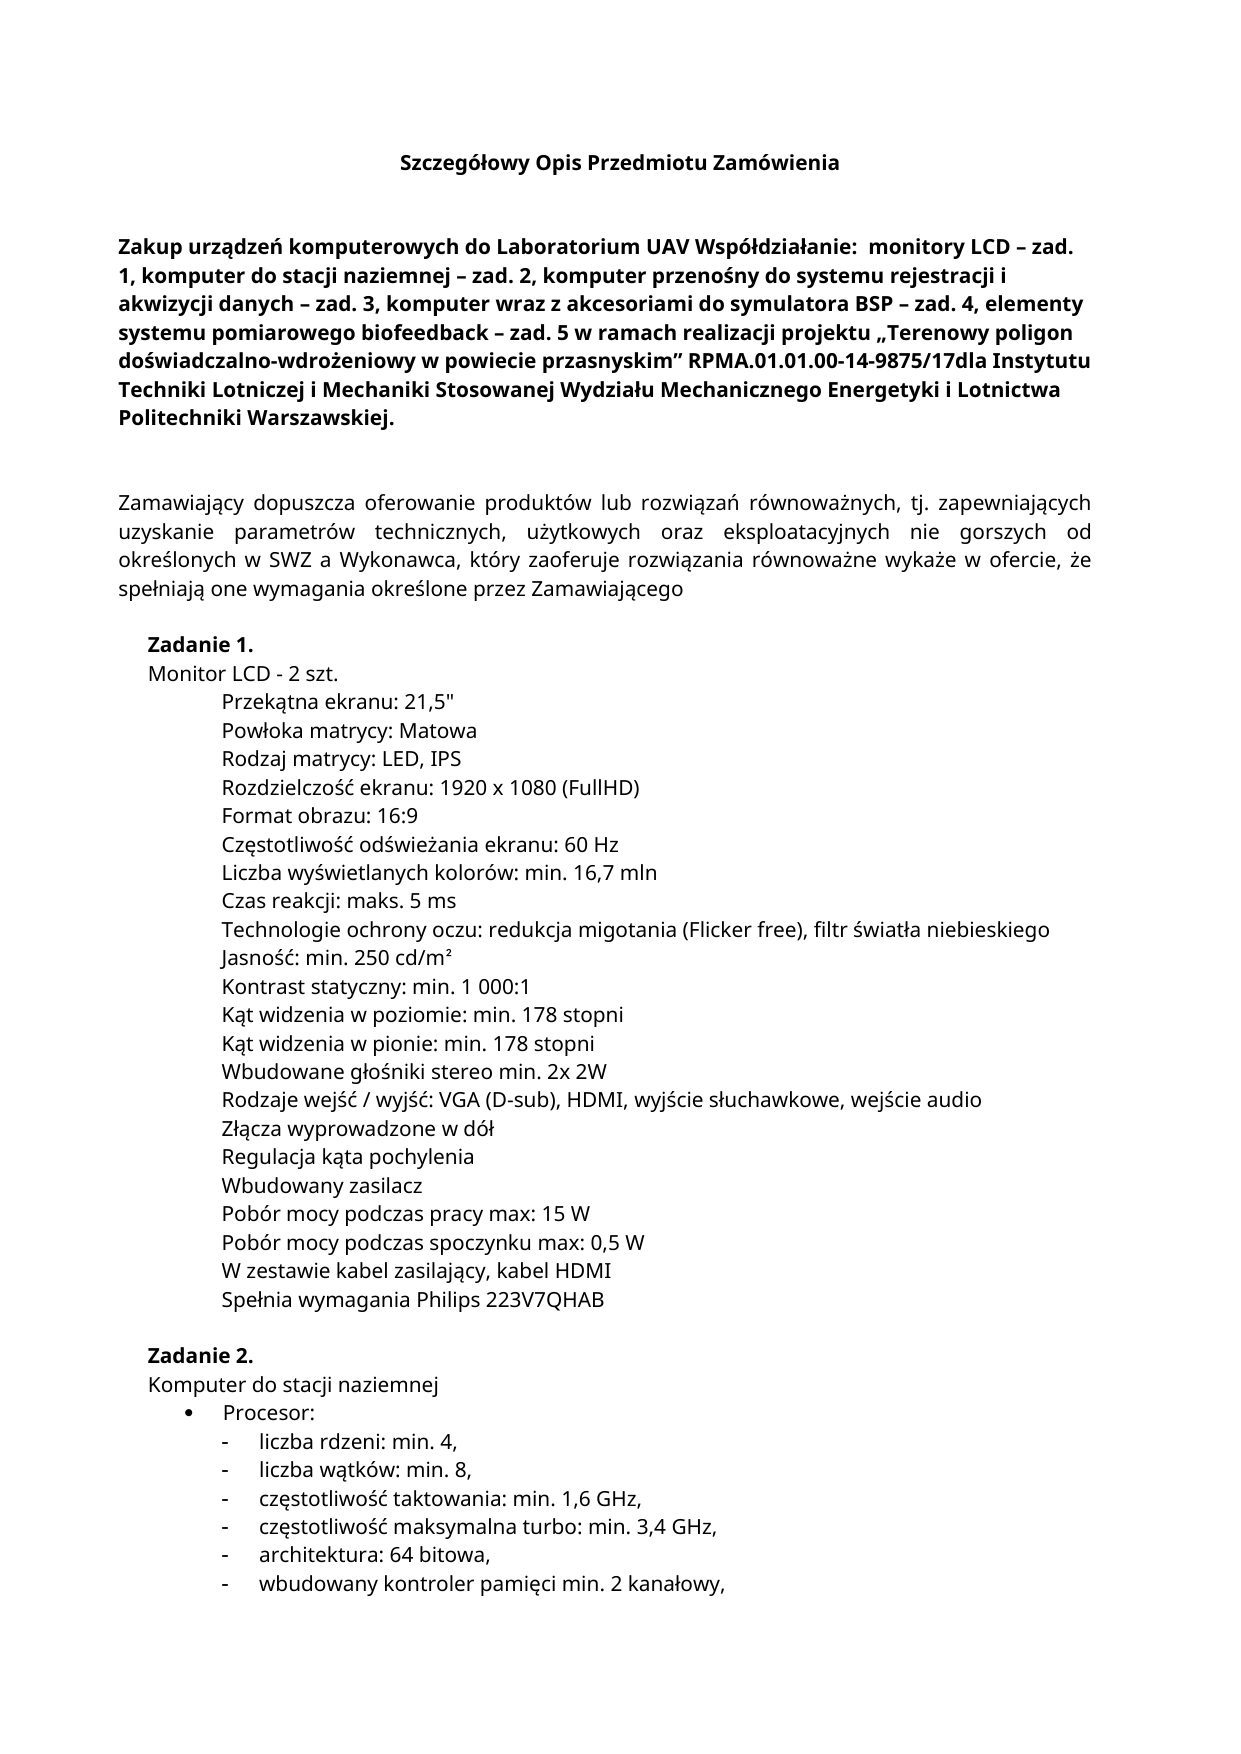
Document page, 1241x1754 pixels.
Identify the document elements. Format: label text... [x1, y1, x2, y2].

list częstotliwość taktowania: min. 1,6 GHz, [221, 1484, 1093, 1512]
list Procesor: [185, 1398, 1093, 1427]
text Spełnia wymagania Philips 223V7QHAB [221, 1285, 1093, 1313]
text Rodzaje wejść / wyjść: VGA (D-sub), HDMI, wyjście słuchawkowe, wejście audio [221, 1086, 1093, 1114]
text Zadanie 2. [148, 1342, 1093, 1370]
text Przekątna ekranu: 21,5" [221, 687, 1093, 716]
text Pobór mocy podczas pracy max: 15 W [221, 1199, 1093, 1228]
text Technologie ochrony oczu: redukcja migotania (Flicker free), filtr światła niebieskiego [221, 915, 1093, 943]
text Kąt widzenia w pionie: min. 178 stopni [221, 1029, 1093, 1057]
list Zamawiający dopuszcza oferowanie produktów lub rozwiązań równoważnych, tj. zapewniających uzyskanie parametrów technicznych, użytkowych oraz eksploatacyjnych nie gorszych od określonych w SWZ a Wykonawca, który zaoferuje rozwiązania równoważne wykaże w ofercie, że spełniają one wymagania określone przez Zamawiającego [118, 488, 1093, 602]
text Format obrazu: 16:9 [221, 801, 1093, 830]
text Rodzaj matrycy: LED, IPS [221, 744, 1093, 773]
text Rozdzielczość ekranu: 1920 x 1080 (FullHD) [221, 773, 1093, 801]
list częstotliwość maksymalna turbo: min. 3,4 GHz, [221, 1512, 1093, 1541]
list wbudowany kontroler pamięci min. 2 kanałowy, [221, 1569, 1093, 1597]
text Złącza wyprowadzone w dół [221, 1114, 1093, 1142]
text Jasność: min. 250 cd/m² [221, 943, 1093, 972]
text W zestawie kabel zasilający, kabel HDMI [221, 1256, 1093, 1285]
text Czas reakcji: maks. 5 ms [221, 887, 1093, 915]
text Regulacja kąta pochylenia [221, 1142, 1093, 1171]
text Kąt widzenia w poziomie: min. 178 stopni [221, 1000, 1093, 1029]
list liczba wątków: min. 8, [221, 1455, 1093, 1484]
text Wbudowany zasilacz [221, 1171, 1093, 1199]
text Kontrast statyczny: min. 1 000:1 [221, 972, 1093, 1000]
text Zakup urządzeń komputerowych do Laboratorium UAV Współdziałanie: monitory LCD – zad. 1, komputer do stacji naziemnej – zad. 2, komputer przenośny do systemu rejestracji i akwizycji danych – zad. 3, komputer wraz z akcesoriami do symulatora BSP – zad. 4, elementy systemu pomiarowego biofeedback – zad. 5 w ramach realizacji projektu „Terenowy poligon doświadczalno-wdrożeniowy w powiecie przasnyskim” RPMA.01.01.00-14-9875/17dla Instytutu Techniki Lotniczej i Mechaniki Stosowanej Wydziału Mechanicznego Energetyki i Lotnictwa Politechniki Warszawskiej. [118, 232, 1093, 432]
text Komputer do stacji naziemnej [148, 1370, 1093, 1398]
text Pobór mocy podczas spoczynku max: 0,5 W [221, 1228, 1093, 1256]
list architektura: 64 bitowa, [221, 1541, 1093, 1569]
text Częstotliwość odświeżania ekranu: 60 Hz [221, 830, 1093, 858]
text Zadanie 1. [148, 631, 1093, 659]
text Wbudowane głośniki stereo min. 2x 2W [221, 1057, 1093, 1086]
text Powłoka matrycy: Matowa [221, 716, 1093, 744]
text Monitor LCD - 2 szt. [148, 659, 1093, 687]
text Szczegółowy Opis Przedmiotu Zamówienia [148, 148, 1093, 176]
list liczba rdzeni: min. 4, [221, 1427, 1093, 1455]
text Liczba wyświetlanych kolorów: min. 16,7 mln [221, 858, 1093, 887]
